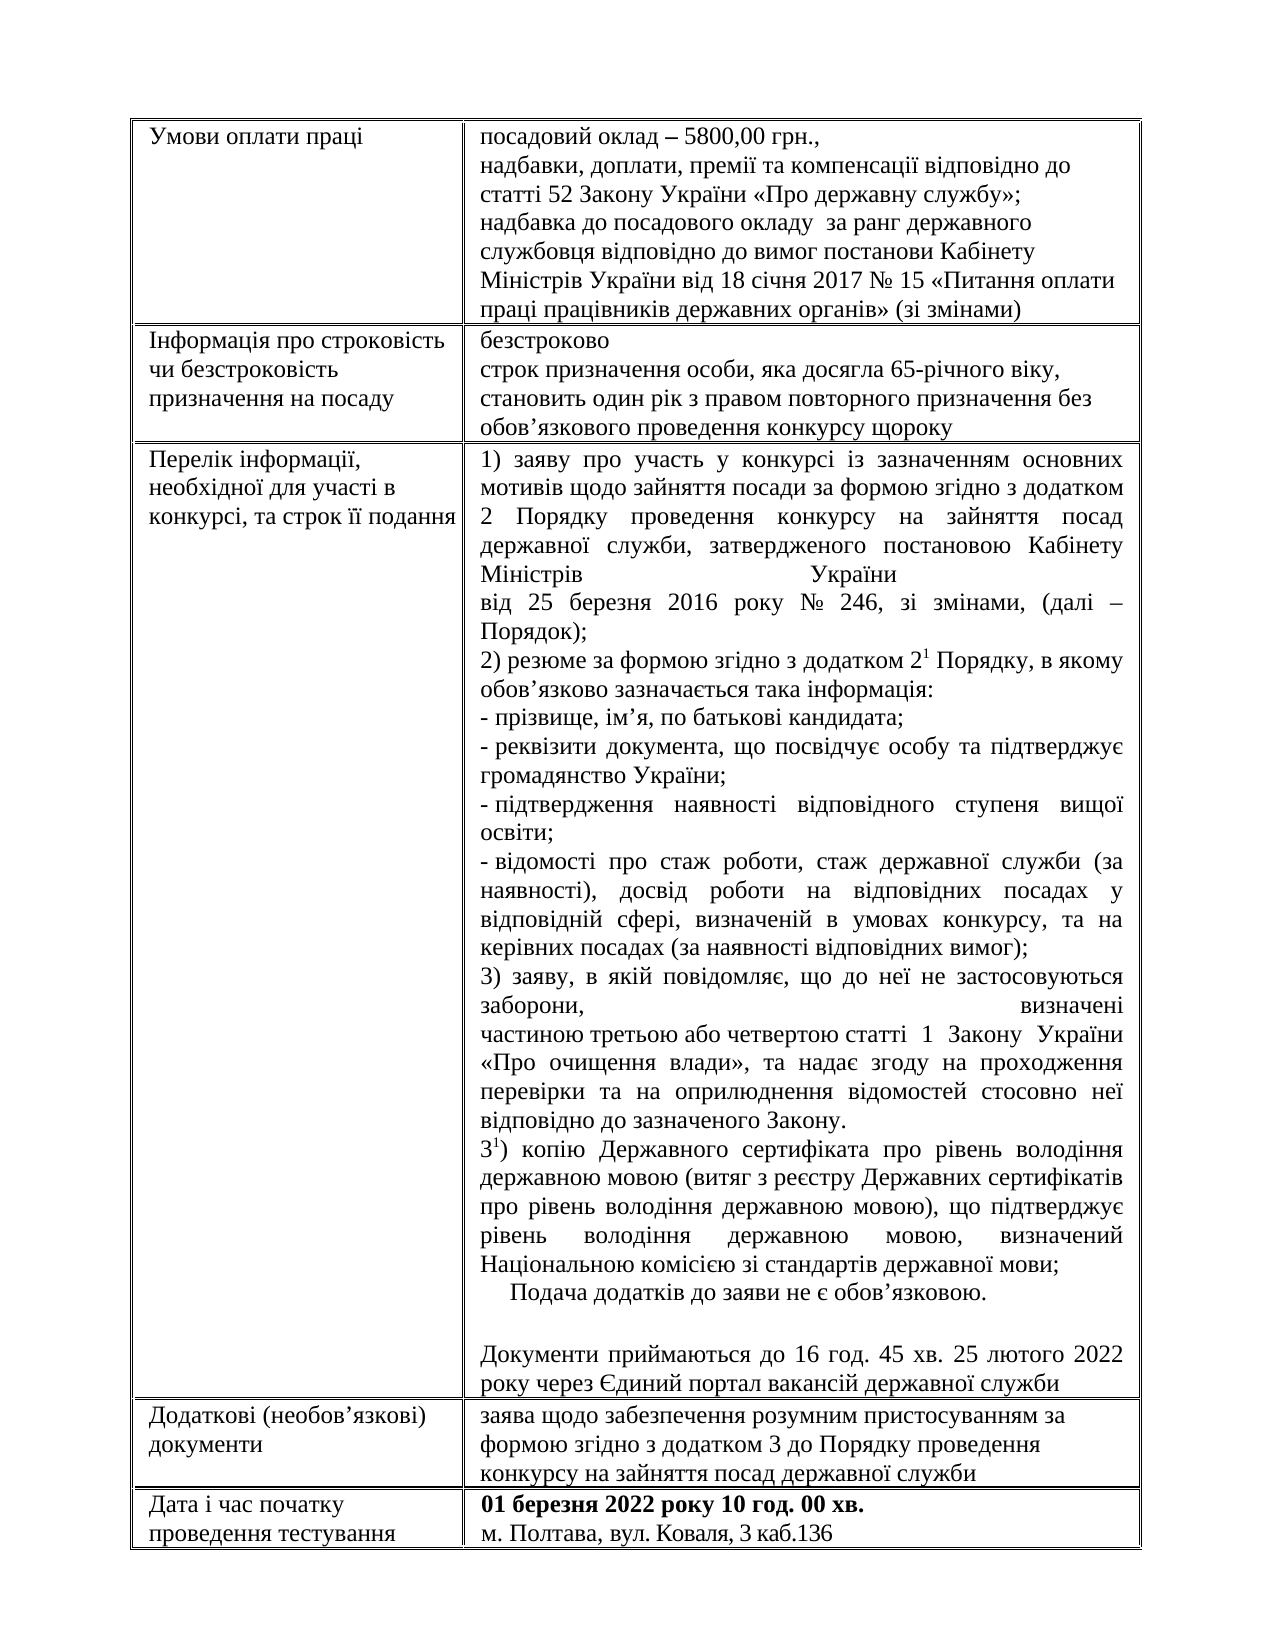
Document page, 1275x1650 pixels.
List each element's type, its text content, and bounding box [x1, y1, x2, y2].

table_cell посадовий оклад – 5800,00 грн., надбавки, доплати, премії та компенсації відповідно до статті 52 Закону України «Про державну службу»; надбавка до посадового окладу за ранг державного службовця відповідно до вимог постанови Кабінету Міністрів України від 18 січня 2017 № 15 «Питання оплати праці працівників державних органів» (зі змінами) [463, 121, 1140, 322]
table_cell Додаткові (необов’язкові) документи [132, 1397, 463, 1486]
table_cell Інформація про строковість чи безстроковість призначення на посаду [133, 323, 462, 441]
table_cell Перелік інформації, необхідної для участі в конкурсі, та строк її подання [133, 441, 462, 1397]
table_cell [463, 1490, 1140, 1547]
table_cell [133, 1486, 463, 1547]
table_cell заява щодо забезпечення розумним пристосуванням за формою згідно з додатком 3 до Порядку проведення конкурсу на зайняття посад державної служби [465, 1400, 1139, 1486]
table_cell безстроково строк призначення особи, яка досягла 65-річного віку, становить один рік з правом повторного призначення без обов’язкового проведення конкурсу щороку [465, 326, 1139, 441]
table_cell 1) заяву про участь у конкурсі із зазначенням основних мотивів щодо зайняття посади за формою згідно з додатком 2 Порядку проведення конкурсу на зайняття посад державної служби, затвердженого постановою Кабінету Міністрів України від 25 березня 2016 року № 246, зі змінами, (далі – Порядок); 2) резюме за формою згідно з додатком 21 Порядку, в якому обов’язково зазначається така інформація: прізвище, ім’я, по батькові кандидата; реквізити документа, що посвідчує особу та підтверджує громадянство України; підтвердження наявності відповідного ступеня вищої освіти; відомості про стаж роботи, стаж державної служби (за наявності), досвід роботи на відповідних посадах у відповідній сфері, визначеній в умовах конкурсу, та на керівних посадах (за наявності відповідних вимог); 3) заяву, в якій повідомляє, що до неї не застосовуються заборони, визначені частиною третьою або четвертою статті 1 Закону України «Про очищення влади», та надає згоду на проходження перевірки та на оприлюднення відомостей стосовно неї відповідно до зазначеного Закону. 31) копію Державного сертифіката про рівень володіння державною мовою (витяг з реєстру Державних сертифікатів про рівень володіння державною мовою), що підтверджує рівень володіння державною мовою, визначений Національною комісією зі стандартів державної мови; Подача додатків до заяви не є обов’язковою. Документи приймаються до 16 год. 45 хв. 25 лютого 2022 року через Єдиний портал вакансій державної служби [465, 444, 1139, 1397]
table_cell Умови оплати праці [133, 121, 463, 322]
